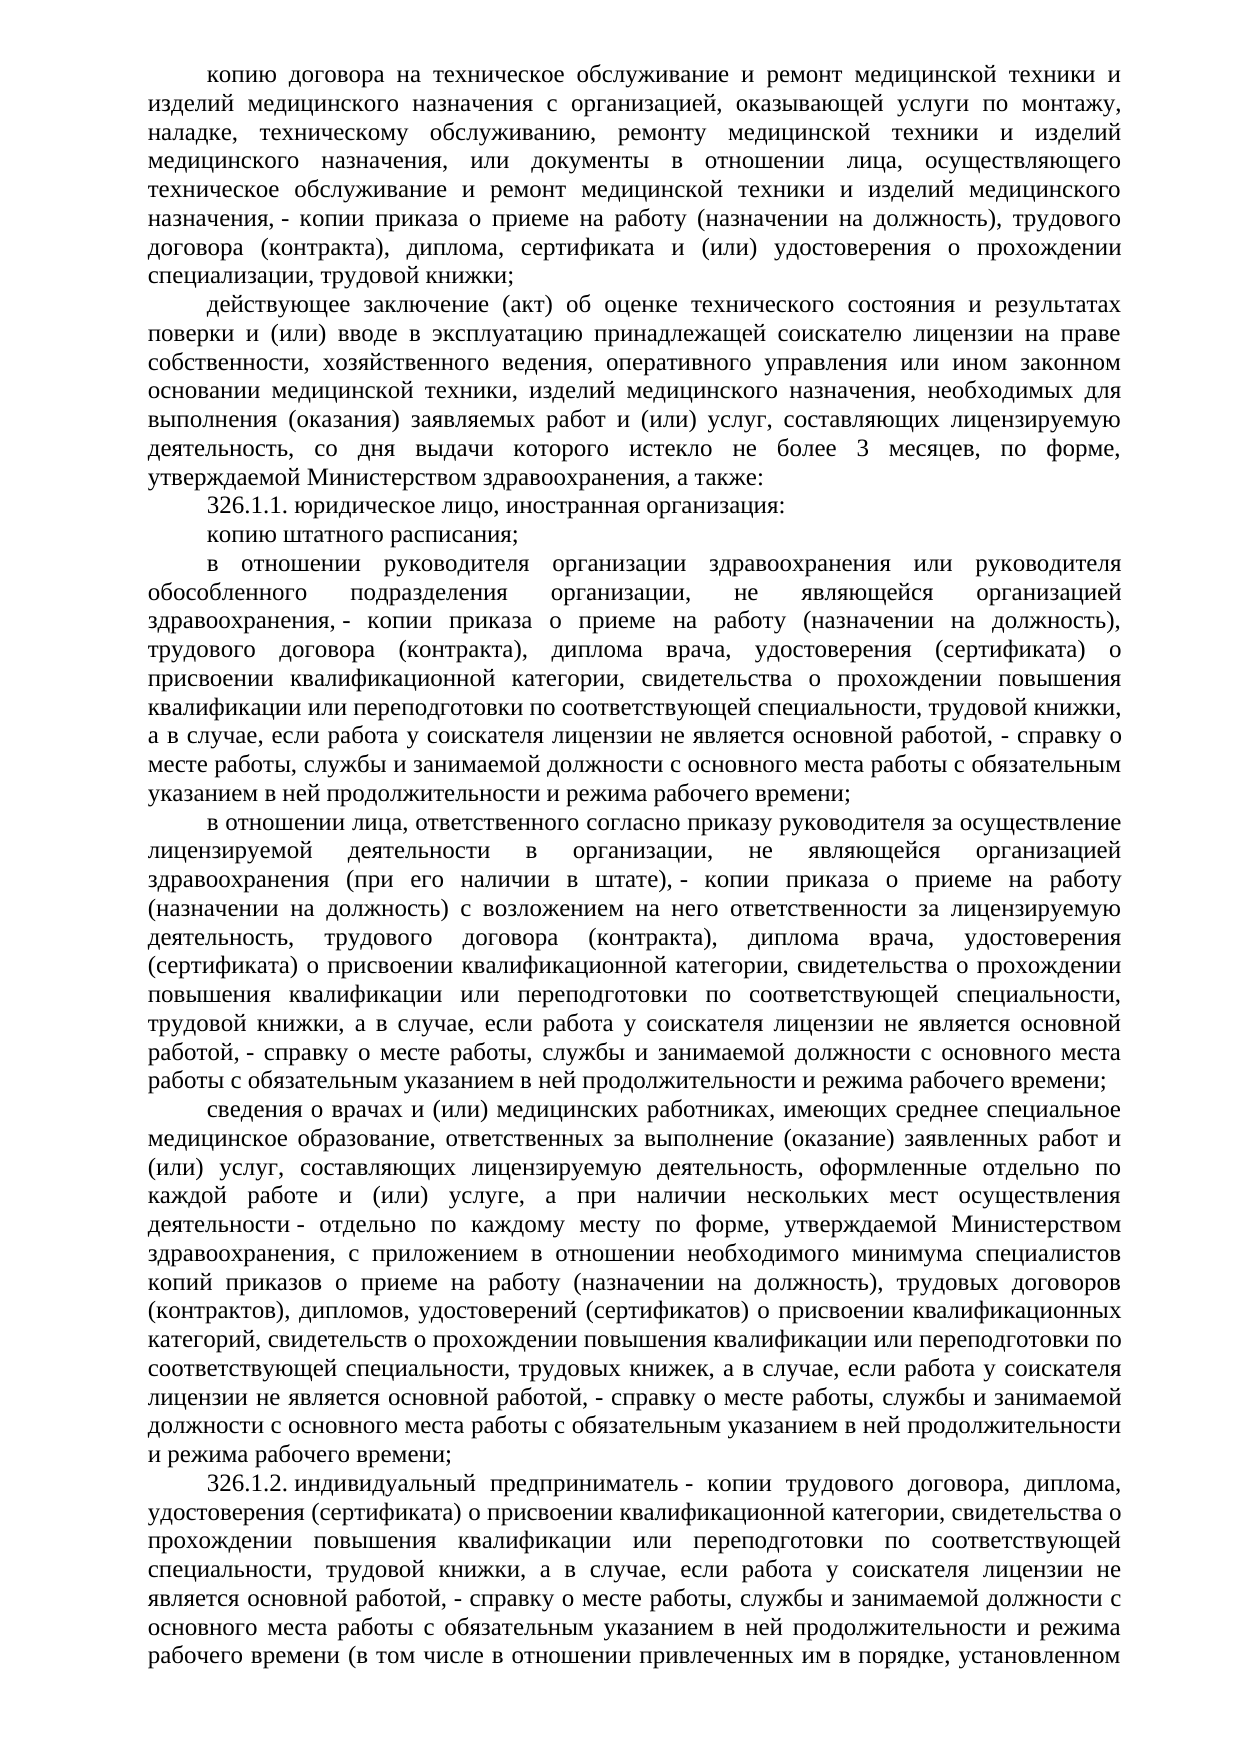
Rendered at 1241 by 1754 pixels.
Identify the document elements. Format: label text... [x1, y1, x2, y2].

text копию договора на техническое обслуживание и ремонт медицинской техники и изделий медицинского назначения с организацией, оказывающей услуги по монтажу, наладке, техническому обслуживанию, ремонту медицинской техники и изделий медицинского назначения, или документы в отношении лица, осуществляющего техническое обслуживание и ремонт медицинской техники и изделий медицинского назначения, - копии приказа о приеме на работу (назначении на должность), трудового договора (контракта), диплома, сертификата и (или) удостоверения о прохождении специализации, трудовой книжки; [148, 59, 1122, 289]
text в отношении лица, ответственного согласно приказу руководителя за осуществление лицензируемой деятельности в организации, не являющейся организацией здравоохранения (при его наличии в штате), - копии приказа о приеме на работу (назначении на должность) с возложением на него ответственности за лицензируемую деятельность, трудового договора (контракта), диплома врача, удостоверения (сертификата) о присвоении квалификационной категории, свидетельства о прохождении повышения квалификации или переподготовки по соответствующей специальности, трудовой книжки, а в случае, если работа у соискателя лицензии не является основной работой, - справку о месте работы, службы и занимаемой должности с основного места работы с обязательным указанием в ней продолжительности и режима рабочего времени; [148, 807, 1122, 1094]
text действующее заключение (акт) об оценке технического состояния и результатах поверки и (или) вводе в эксплуатацию принадлежащей соискателю лицензии на праве собственности, хозяйственного ведения, оперативного управления или ином законном основании медицинской техники, изделий медицинского назначения, необходимых для выполнения (оказания) заявляемых работ и (или) услуг, составляющих лицензируемую деятельность, со дня выдачи которого истекло не более 3 месяцев, по форме, утверждаемой Министерством здравоохранения, а также: [148, 289, 1122, 490]
text в отношении руководителя организации здравоохранения или руководителя обособленного подразделения организации, не являющейся организацией здравоохранения, - копии приказа о приеме на работу (назначении на должность), трудового договора (контракта), диплома врача, удостоверения (сертификата) о присвоении квалификационной категории, свидетельства о прохождении повышения квалификации или переподготовки по соответствующей специальности, трудовой книжки, а в случае, если работа у соискателя лицензии не является основной работой, - справку о месте работы, службы и занимаемой должности с основного места работы с обязательным указанием в ней продолжительности и режима рабочего времени; [148, 548, 1122, 807]
text 326.1.1. юридическое лицо, иностранная организация: [148, 490, 1122, 519]
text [148, 1468, 1122, 1669]
text сведения о врачах и (или) медицинских работниках, имеющих среднее специальное медицинское образование, ответственных за выполнение (оказание) заявленных работ и (или) услуг, составляющих лицензируемую деятельность, оформленные отдельно по каждой работе и (или) услуге, а при наличии нескольких мест осуществления деятельности - отдельно по каждому месту по форме, утверждаемой Министерством здравоохранения, с приложением в отношении необходимого минимума специалистов копий приказов о приеме на работу (назначении на должность), трудовых договоров (контрактов), дипломов, удостоверений (сертификатов) о присвоении квалификационных категорий, свидетельств о прохождении повышения квалификации или переподготовки по соответствующей специальности, трудовых книжек, а в случае, если работа у соискателя лицензии не является основной работой, - справку о месте работы, службы и занимаемой должности с основного места работы с обязательным указанием в ней продолжительности и режима рабочего времени; [148, 1094, 1122, 1468]
text копию штатного расписания; [148, 519, 1122, 548]
